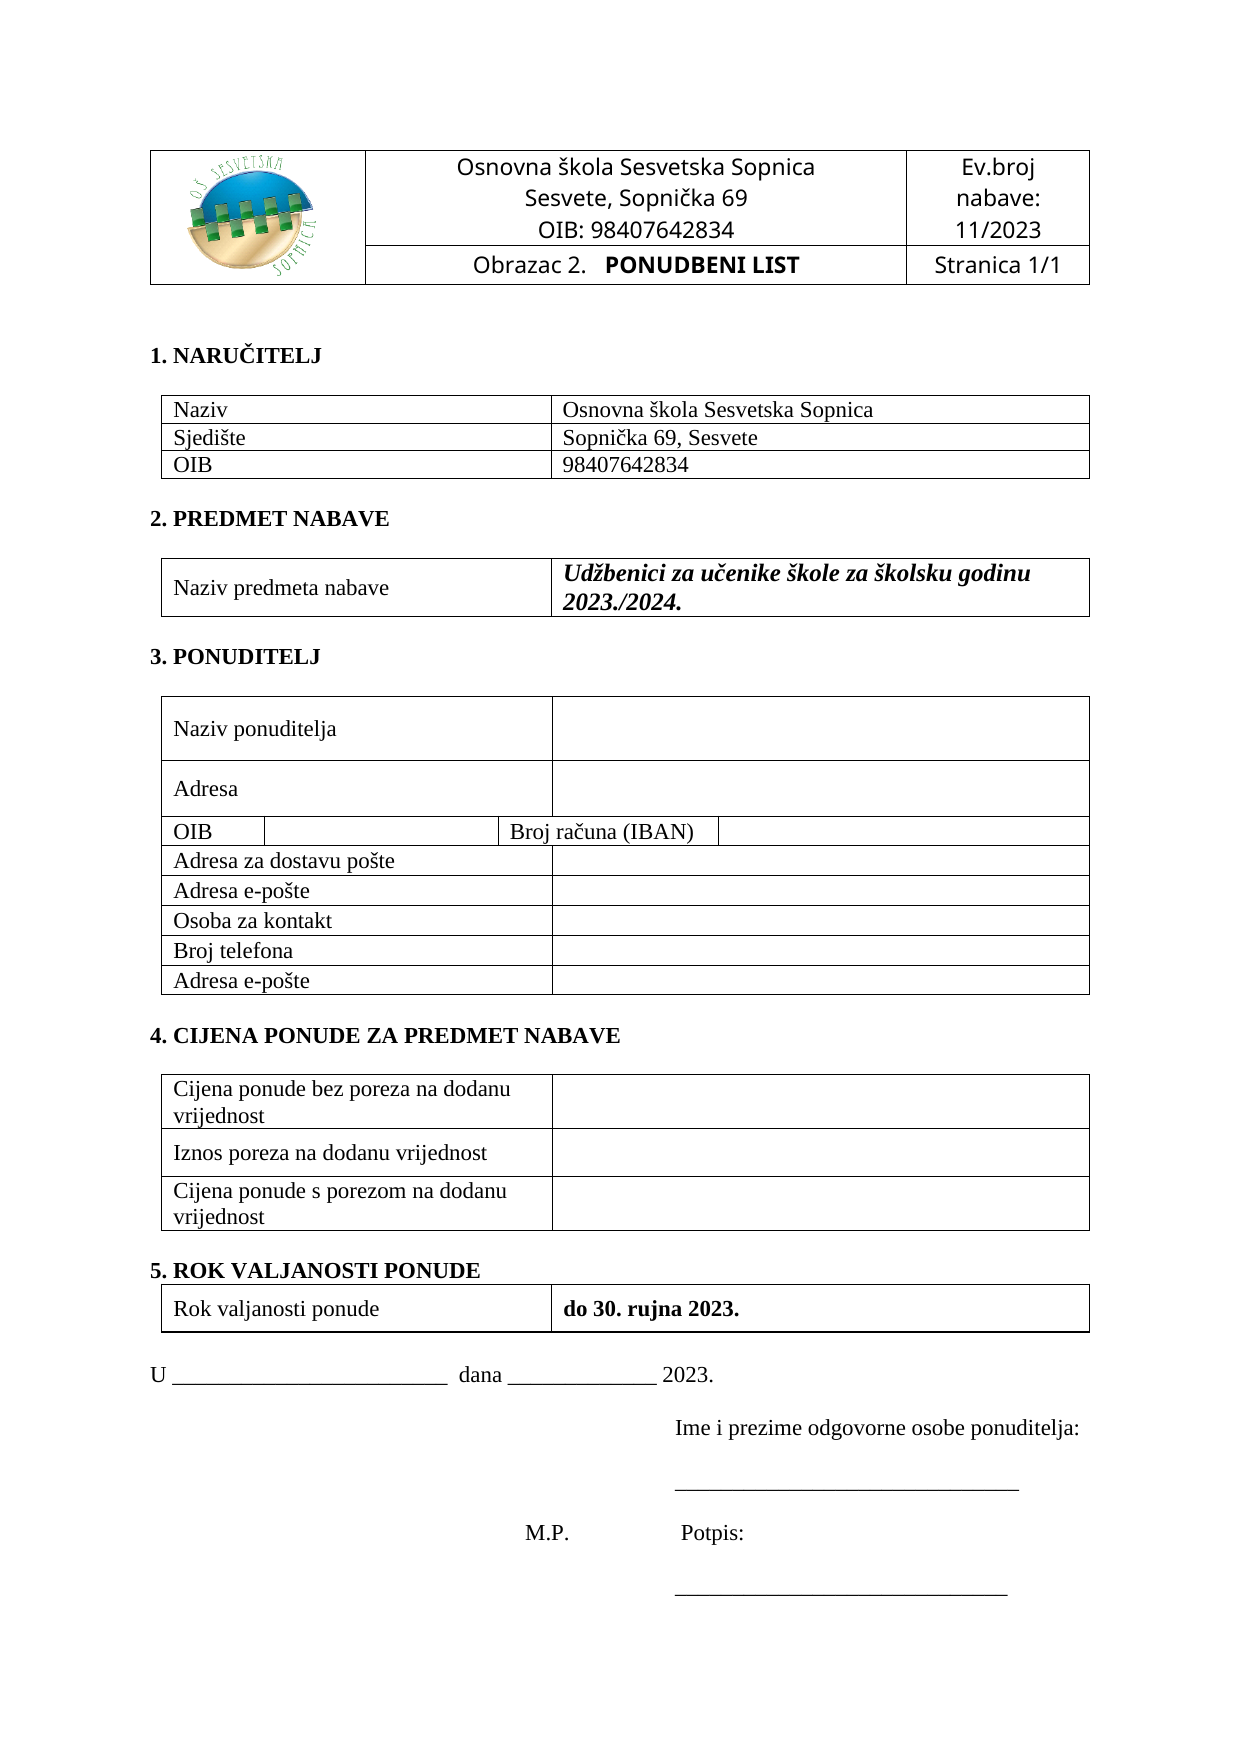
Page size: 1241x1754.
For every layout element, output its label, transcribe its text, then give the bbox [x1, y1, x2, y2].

text 3. PONUDITELJ [150, 643, 1090, 670]
table_header Naziv [162, 396, 551, 423]
table_cell Stranica 1/1 [907, 246, 1089, 284]
table_header do 30. rujna 2023. [552, 1285, 1089, 1331]
table_cell Adresa e-pošte [162, 876, 552, 905]
table_cell OIB [162, 817, 264, 845]
table_header Cijena ponude bez poreza na dodanu vrijednost [162, 1075, 552, 1128]
table_cell Sjedište [162, 424, 551, 450]
table_cell Broj telefona [162, 936, 552, 964]
table_cell Cijena ponude s porezom na dodanu vrijednost [162, 1177, 552, 1230]
table_cell Adresa za dostavu pošte [162, 846, 552, 875]
table_cell [265, 817, 498, 845]
text 5. ROK VALJANOSTI PONUDE [150, 1257, 1090, 1283]
table_header Udžbenici za učenike škole za školsku godinu 2023./2024. [552, 559, 1089, 616]
table_cell [553, 846, 1089, 875]
table_cell Broj računa (IBAN) [499, 817, 718, 845]
table_header Rok valjanosti ponude [162, 1285, 551, 1331]
table_cell OIB [162, 451, 551, 477]
table_cell [553, 906, 1089, 935]
table_header [553, 1075, 1089, 1128]
table_header Osnovna škola Sesvetska Sopnica Sesvete, Sopnička 69 OIB: 98407642834 [366, 151, 906, 245]
table_cell [553, 936, 1089, 964]
table_cell 98407642834 [552, 451, 1089, 477]
picture [182, 151, 334, 284]
text M.P. Potpis: [525, 1519, 1090, 1546]
table_cell Adresa e-pošte [162, 966, 552, 994]
table_cell Obrazac 2. PONUDBENI LIST [366, 246, 906, 284]
table_cell Iznos poreza na dodanu vrijednost [162, 1129, 552, 1176]
table_cell [553, 966, 1089, 994]
table_cell [719, 817, 1089, 845]
text Ime i prezime odgovorne osobe ponuditelja: ______________________________ [150, 1414, 1090, 1493]
table_header Ev.broj nabave: 11/2023 [907, 151, 1089, 245]
table_header [334, 151, 365, 284]
table_cell Osoba za kontakt [162, 906, 552, 935]
table_cell [553, 1129, 1089, 1176]
table_header Naziv ponuditelja [162, 697, 552, 760]
table_header [553, 697, 1089, 760]
table_cell [553, 761, 1089, 816]
table_cell [553, 876, 1089, 905]
table_cell Sopnička 69, Sesvete [552, 424, 1089, 450]
text U ________________________ dana _____________ 2023. [150, 1361, 1090, 1388]
table_header [151, 151, 182, 284]
text 2. PREDMET NABAVE [150, 505, 1090, 531]
table_cell [553, 1177, 1089, 1230]
text 4. CIJENA PONUDE ZA PREDMET NABAVE [150, 1022, 1090, 1048]
table_header Naziv predmeta nabave [162, 559, 551, 616]
text _____________________________ [675, 1572, 1090, 1598]
table_header Osnovna škola Sesvetska Sopnica [552, 396, 1089, 423]
table_cell Adresa [162, 761, 552, 816]
text 1. NARUČITELJ [150, 342, 1090, 369]
